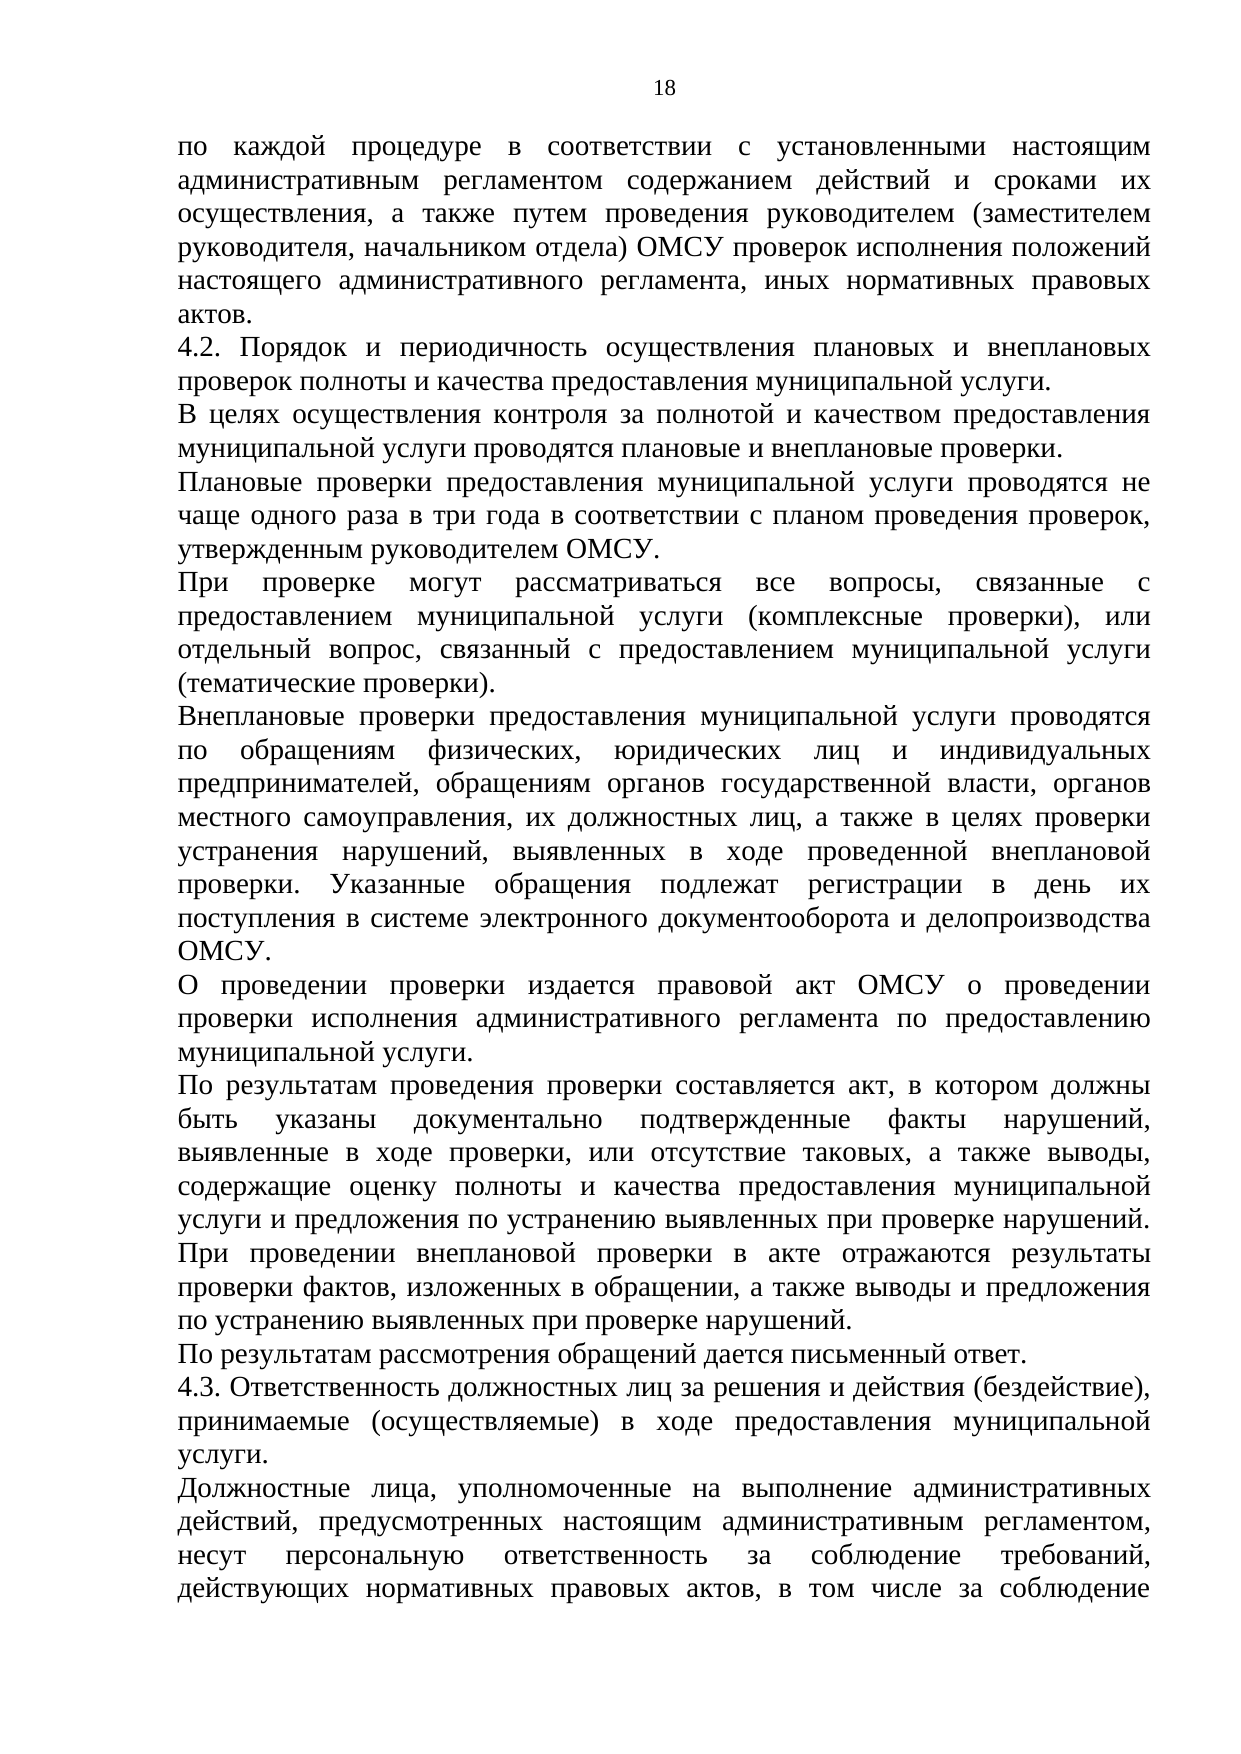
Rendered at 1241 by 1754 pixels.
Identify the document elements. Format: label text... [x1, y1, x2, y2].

text По результатам рассмотрения обращений дается письменный ответ. [177, 1336, 1152, 1369]
text Внеплановые проверки предоставления муниципальной услуги проводятся по обращениям физических, юридических лиц и индивидуальных предпринимателей, обращениям органов государственной власти, органов местного самоуправления, их должностных лиц, а также в целях проверки устранения нарушений, выявленных в ходе проведенной внеплановой проверки. Указанные обращения подлежат регистрации в день их поступления в системе электронного документооборота и делопроизводства ОМСУ. [177, 698, 1152, 967]
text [177, 1470, 1152, 1604]
text При проверке могут рассматриваться все вопросы, связанные с предоставлением муниципальной услуги (комплексные проверки), или отдельный вопрос, связанный с предоставлением муниципальной услуги (тематические проверки). [177, 564, 1152, 698]
text В целях осуществления контроля за полнотой и качеством предоставления муниципальной услуги проводятся плановые и внеплановые проверки. [177, 397, 1152, 464]
text 4.2. Порядок и периодичность осуществления плановых и внеплановых проверок полноты и качества предоставления муниципальной услуги. [177, 329, 1152, 397]
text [177, 128, 1152, 329]
text 4.3. Ответственность должностных лиц за решения и действия (бездействие), принимаемые (осуществляемые) в ходе предоставления муниципальной услуги. [177, 1369, 1152, 1470]
text О проведении проверки издается правовой акт ОМСУ о проведении проверки исполнения административного регламента по предоставлению муниципальной услуги. [177, 967, 1152, 1067]
text По результатам проведения проверки составляется акт, в котором должны быть указаны документально подтвержденные факты нарушений, выявленные в ходе проверки, или отсутствие таковых, а также выводы, содержащие оценку полноты и качества предоставления муниципальной услуги и предложения по устранению выявленных при проверке нарушений. При проведении внеплановой проверки в акте отражаются результаты проверки фактов, изложенных в обращении, а также выводы и предложения по устранению выявленных при проверке нарушений. [177, 1067, 1152, 1336]
text Плановые проверки предоставления муниципальной услуги проводятся не чаще одного раза в три года в соответствии с планом проведения проверок, утвержденным руководителем ОМСУ. [177, 464, 1152, 564]
